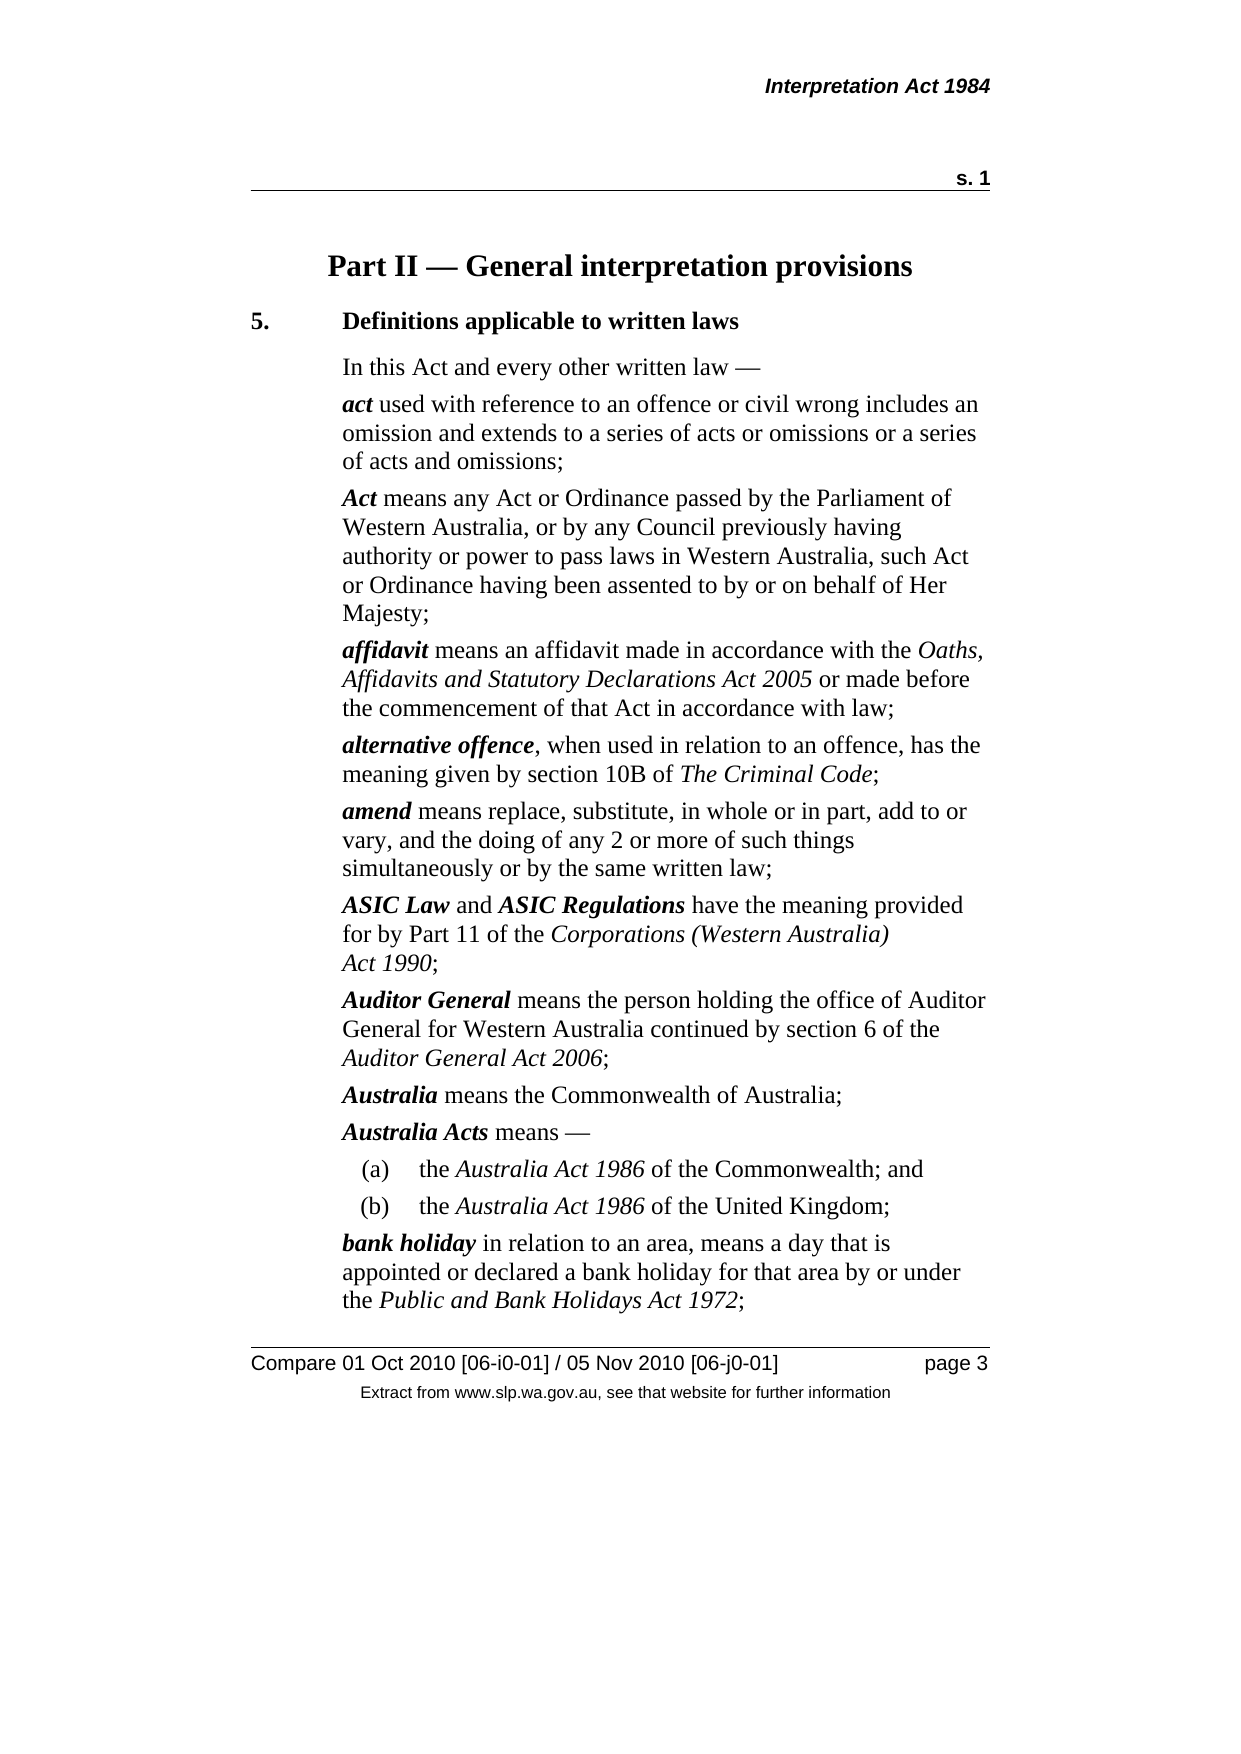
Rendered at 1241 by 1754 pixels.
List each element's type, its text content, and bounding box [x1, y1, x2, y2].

text act used with reference to an offence or civil wrong includes an omission and extends to a series of acts or omissions or a series of acts and omissions; [251, 389, 990, 475]
text amend means replace, substitute, in whole or in part, add to or vary, and the doing of any 2 or more of such things simultaneously or by the same written law; [251, 796, 990, 882]
text affidavit means an affidavit made in accordance with the Oaths, Affidavits and Statutory Declarations Act 2005 or made before the commencement of that Act in accordance with law; [251, 636, 990, 722]
text Australia means the Commonwealth of Australia; [251, 1080, 990, 1108]
text alternative offence, when used in relation to an offence, has the meaning given by section 10B of The Criminal Code; [251, 730, 990, 788]
subtitle Part II — General interpretation provisions [251, 247, 990, 283]
text Australia Acts means — [251, 1117, 990, 1146]
text Act means any Act or Ordinance passed by the Parliament of Western Australia, or by any Council previously having authority or power to pass laws in Western Australia, such Act or Ordinance having been assented to by or on behalf of Her Majesty; [251, 483, 990, 627]
text bank holiday in relation to an area, means a day that is appointed or declared a bank holiday for that area by or under the Public and Bank Holidays Act 1972; [251, 1228, 990, 1314]
text ASIC Law and ASIC Regulations have the meaning provided for by Part 11 of the Corporations (Western Australia) Act 1990; [251, 891, 990, 977]
text In this Act and every other written law — [251, 352, 990, 381]
subtitle 5. Definitions applicable to written laws [251, 306, 990, 335]
text (b) the Australia Act 1986 of the United Kingdom; [251, 1191, 990, 1220]
text Auditor General means the person holding the office of Auditor General for Western Australia continued by section 6 of the Auditor General Act 2006; [251, 985, 990, 1071]
text (a) the Australia Act 1986 of the Commonwealth; and [251, 1154, 990, 1183]
